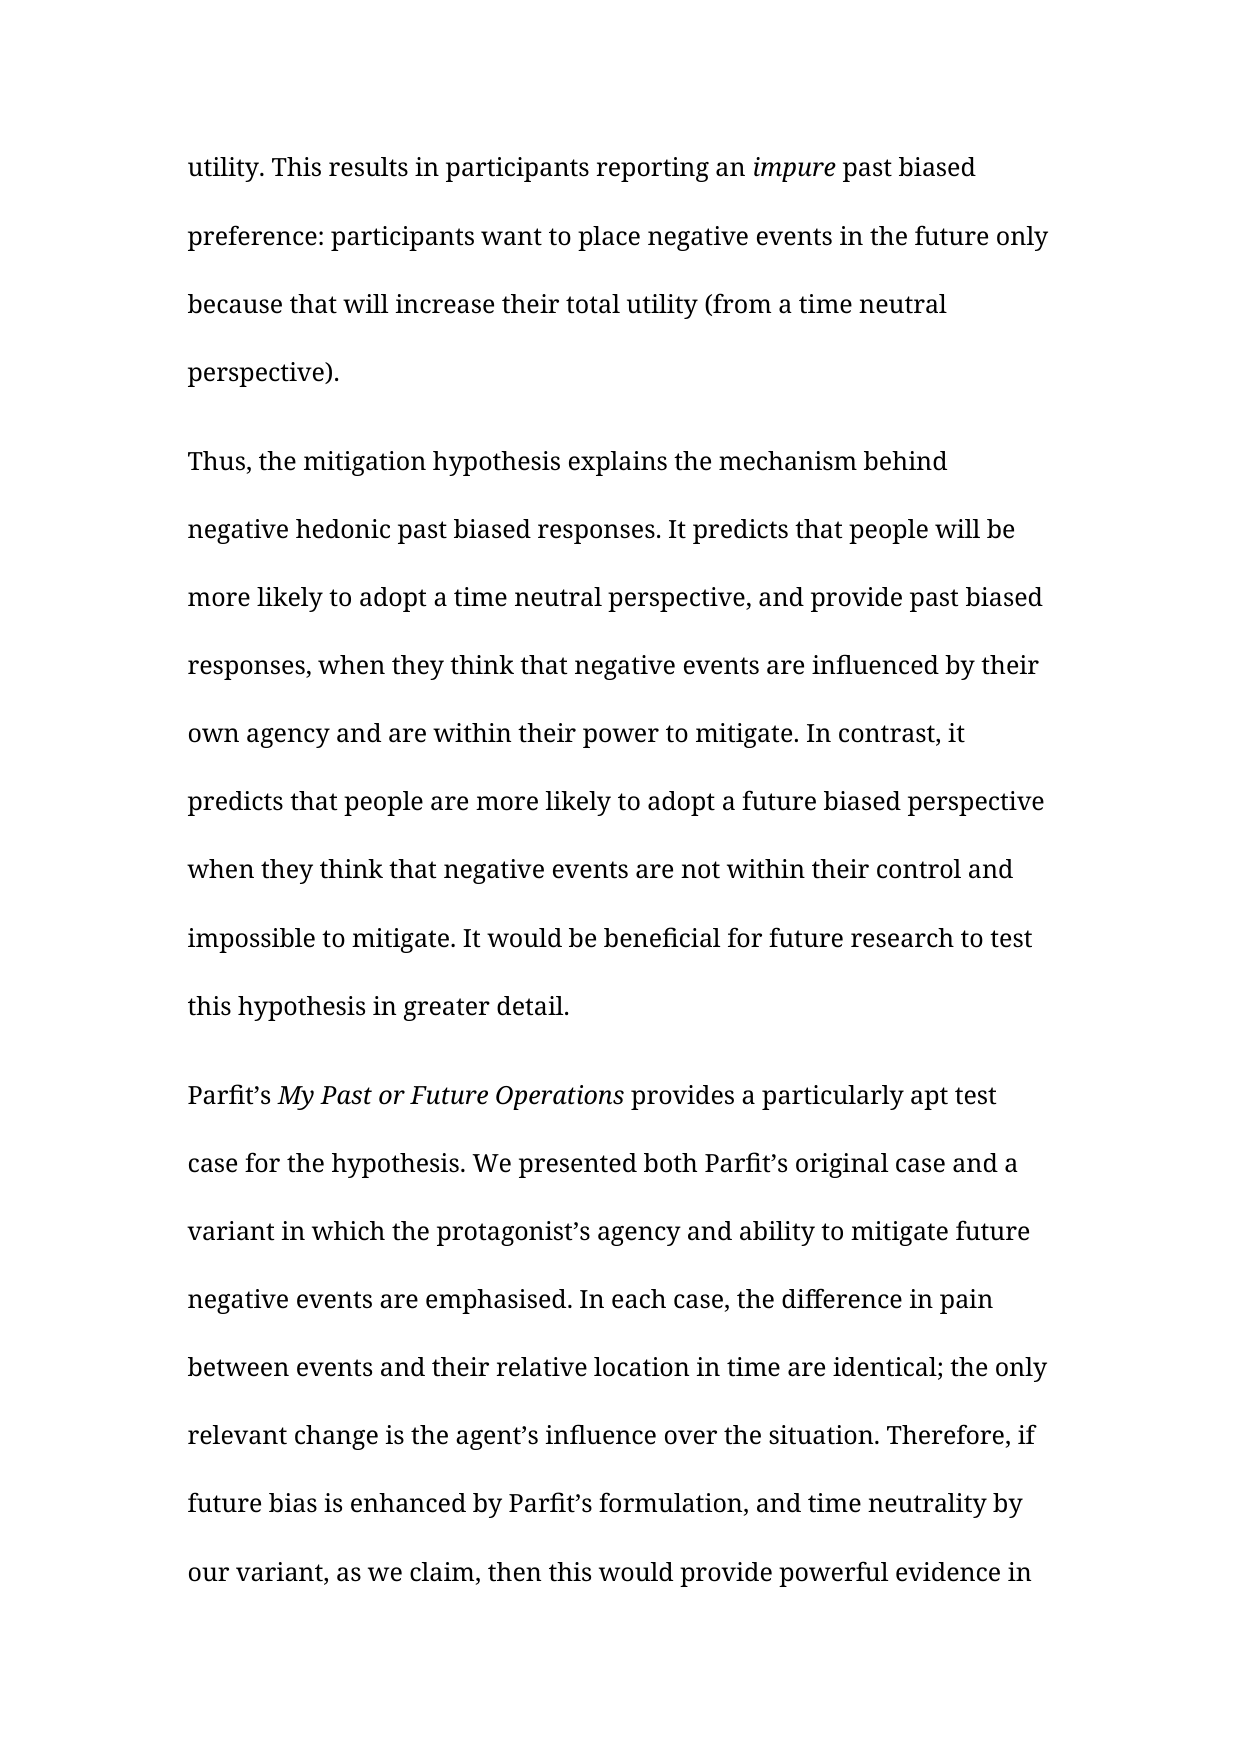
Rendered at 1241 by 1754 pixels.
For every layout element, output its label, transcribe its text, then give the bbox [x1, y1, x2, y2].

text Thus, the mitigation hypothesis explains the mechanism behind negative hedonic past biased responses. It predicts that people will be more likely to adopt a time neutral perspective, and provide past biased responses, when they think that negative events are influenced by their own agency and are within their power to mitigate. In contrast, it predicts that people are more likely to adopt a future biased perspective when they think that negative events are not within their control and impossible to mitigate. It would be beneficial for future research to test this hypothesis in greater detail. [187, 443, 1053, 1022]
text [187, 150, 1053, 388]
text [187, 1077, 1053, 1588]
